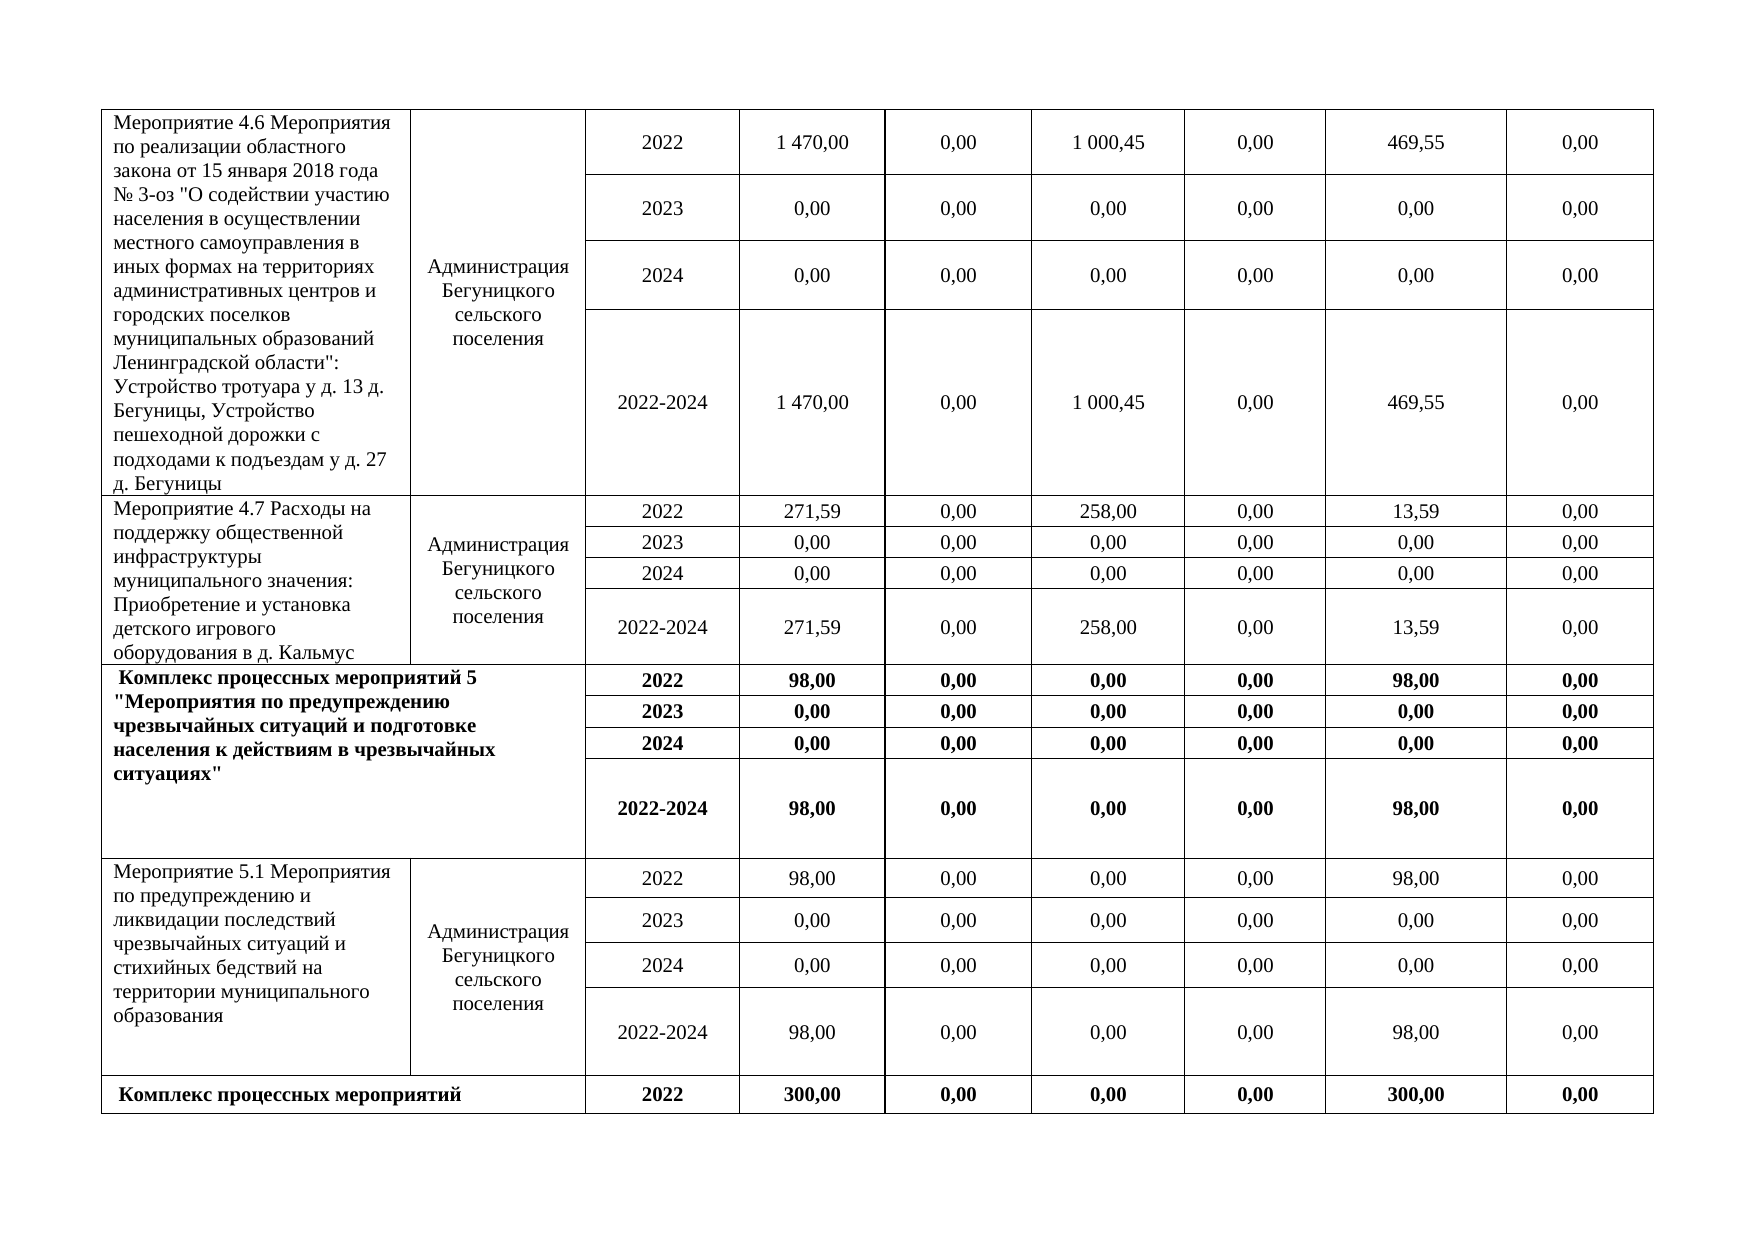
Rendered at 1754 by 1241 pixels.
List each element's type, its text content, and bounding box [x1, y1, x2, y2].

table_cell 98,00 [1326, 759, 1506, 858]
table_cell 0,00 [886, 175, 1031, 240]
table_cell 271,59 [740, 496, 884, 526]
table_cell 0,00 [1507, 241, 1653, 308]
table_cell 0,00 [1326, 241, 1506, 308]
table_cell 0,00 [1032, 728, 1184, 758]
table_cell 0,00 [1032, 1076, 1184, 1113]
table_cell 2022 [586, 496, 739, 526]
table_cell 0,00 [1032, 558, 1184, 588]
table_cell 0,00 [1326, 898, 1506, 942]
table_cell 0,00 [886, 759, 1031, 858]
table_cell 2022 [586, 110, 739, 174]
table_cell 0,00 [886, 696, 1031, 727]
table_cell 0,00 [1507, 558, 1653, 588]
table_cell 0,00 [886, 496, 1031, 526]
table_cell 0,00 [740, 175, 884, 240]
table_cell 0,00 [1507, 310, 1653, 494]
table_cell 0,00 [1185, 665, 1325, 695]
table_cell 0,00 [1507, 110, 1653, 174]
table_cell 2022-2024 [586, 589, 739, 664]
table_cell 0,00 [1185, 696, 1325, 727]
table_cell 1 470,00 [740, 110, 884, 174]
table_cell 2022-2024 [586, 988, 739, 1075]
table_cell 0,00 [740, 943, 884, 987]
table_cell 0,00 [1032, 943, 1184, 987]
table_cell 0,00 [740, 241, 884, 308]
table_cell 2022-2024 [586, 759, 739, 858]
table_cell 0,00 [886, 728, 1031, 758]
table_cell 0,00 [886, 1076, 1031, 1113]
table_cell 0,00 [1507, 1076, 1653, 1113]
table_cell 300,00 [740, 1076, 884, 1113]
table_cell 2024 [586, 728, 739, 758]
table_cell Администрация Бегуницкого сельского поселения [411, 859, 585, 1075]
table_cell 0,00 [1185, 110, 1325, 174]
table_cell Мероприятие 4.6 Мероприятия по реализации областного закона от 15 января 2018 года № 3-оз "О содействии участию населения в осуществлении местного самоуправления в иных формах на территориях административных центров и городских поселков муниципальных образований Ленинградской области": Устройство тротуара у д. 13 д. Бегуницы, Устройство пешеходной дорожки с подходами к подъездам у д. 27 д. Бегуницы [102, 110, 410, 494]
table_cell 2022 [586, 665, 739, 695]
table_cell Комплекс процессных мероприятий 5 "Мероприятия по предупреждению чрезвычайных ситуаций и подготовке населения к действиям в чрезвычайных ситуациях" [102, 665, 585, 858]
table_cell 0,00 [1507, 728, 1653, 758]
table_cell 0,00 [1507, 527, 1653, 557]
table_cell 0,00 [1185, 310, 1325, 494]
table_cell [411, 110, 585, 494]
table_cell 98,00 [1326, 665, 1506, 695]
table_cell 0,00 [1326, 943, 1506, 987]
table_cell 0,00 [1185, 988, 1325, 1075]
table_cell Администрация Бегуницкого сельского поселения [411, 496, 585, 664]
table_cell 98,00 [1326, 859, 1506, 897]
table_cell 98,00 [740, 859, 884, 897]
table_cell 0,00 [1326, 728, 1506, 758]
table_cell 98,00 [740, 665, 884, 695]
table_cell Мероприятие 4.7 Расходы на поддержку общественной инфраструктуры муниципального значения: Приобретение и установка детского игрового оборудования в д. Кальмус [102, 496, 410, 664]
table_cell 0,00 [886, 665, 1031, 695]
table_cell 0,00 [1507, 988, 1653, 1075]
table_cell 0,00 [1032, 175, 1184, 240]
table_cell 98,00 [1326, 988, 1506, 1075]
table_cell 0,00 [1507, 898, 1653, 942]
table_cell 0,00 [886, 943, 1031, 987]
table_cell 0,00 [740, 898, 884, 942]
table_cell 2024 [586, 943, 739, 987]
table_cell 0,00 [1507, 496, 1653, 526]
table_cell 469,55 [1326, 110, 1506, 174]
table_cell 0,00 [886, 988, 1031, 1075]
table_cell 0,00 [1032, 241, 1184, 308]
table_cell 0,00 [886, 110, 1031, 174]
table_cell 0,00 [1185, 943, 1325, 987]
table_cell 0,00 [1507, 665, 1653, 695]
table_cell 0,00 [740, 728, 884, 758]
table_cell 0,00 [1507, 696, 1653, 727]
table_cell 300,00 [1326, 1076, 1506, 1113]
table_cell 2024 [586, 241, 739, 308]
table_cell 0,00 [1185, 759, 1325, 858]
table_cell 2023 [586, 527, 739, 557]
table_cell 0,00 [1185, 241, 1325, 308]
table_cell 0,00 [1032, 988, 1184, 1075]
table_cell 0,00 [1507, 859, 1653, 897]
table_cell 0,00 [1185, 496, 1325, 526]
table_cell 0,00 [1032, 665, 1184, 695]
table_cell 98,00 [740, 759, 884, 858]
table_cell 2023 [586, 898, 739, 942]
table_cell 258,00 [1032, 496, 1184, 526]
table_cell 0,00 [740, 696, 884, 727]
table_cell 0,00 [1185, 558, 1325, 588]
table_cell 1 000,45 [1032, 110, 1184, 174]
table_cell 98,00 [740, 988, 884, 1075]
table_cell 0,00 [1185, 527, 1325, 557]
table_cell 0,00 [886, 589, 1031, 664]
table_cell 0,00 [886, 310, 1031, 494]
table_cell 258,00 [1032, 589, 1184, 664]
table_cell 0,00 [740, 558, 884, 588]
table_cell 2022 [586, 859, 739, 897]
table_cell 2023 [586, 696, 739, 727]
table_cell 0,00 [1032, 859, 1184, 897]
table_cell 0,00 [886, 527, 1031, 557]
table_cell 0,00 [740, 527, 884, 557]
table_cell 1 470,00 [740, 310, 884, 494]
table_cell 0,00 [1185, 589, 1325, 664]
table_cell 0,00 [1032, 696, 1184, 727]
table_cell Мероприятие 5.1 Мероприятия по предупреждению и ликвидации последствий чрезвычайных ситуаций и стихийных бедствий на территории муниципального образования [102, 859, 410, 1075]
table_cell 0,00 [1185, 175, 1325, 240]
table_cell 0,00 [886, 898, 1031, 942]
table_cell 0,00 [1185, 1076, 1325, 1113]
table_cell 13,59 [1326, 496, 1506, 526]
table_cell 0,00 [1507, 943, 1653, 987]
table_cell 469,55 [1326, 310, 1506, 494]
table_cell 2022-2024 [586, 310, 739, 494]
table_cell 271,59 [740, 589, 884, 664]
table_cell 0,00 [1507, 589, 1653, 664]
table_cell 0,00 [1326, 175, 1506, 240]
table_cell 2022 [586, 1076, 739, 1113]
table_cell 0,00 [1185, 728, 1325, 758]
table_cell 1 000,45 [1032, 310, 1184, 494]
table_cell 0,00 [1032, 759, 1184, 858]
table_cell 0,00 [1507, 175, 1653, 240]
table_cell 2023 [586, 175, 739, 240]
table_cell 0,00 [1032, 898, 1184, 942]
table_cell 0,00 [886, 859, 1031, 897]
table_cell 0,00 [1507, 759, 1653, 858]
table_cell 0,00 [1326, 527, 1506, 557]
table_cell 0,00 [1326, 558, 1506, 588]
table_cell 0,00 [886, 558, 1031, 588]
table_cell 0,00 [1326, 696, 1506, 727]
table_cell 0,00 [886, 241, 1031, 308]
table_cell 0,00 [1032, 527, 1184, 557]
table_cell 0,00 [1185, 898, 1325, 942]
table_cell 0,00 [1185, 859, 1325, 897]
table_cell 2024 [586, 558, 739, 588]
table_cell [102, 1076, 585, 1113]
table_cell 13,59 [1326, 589, 1506, 664]
